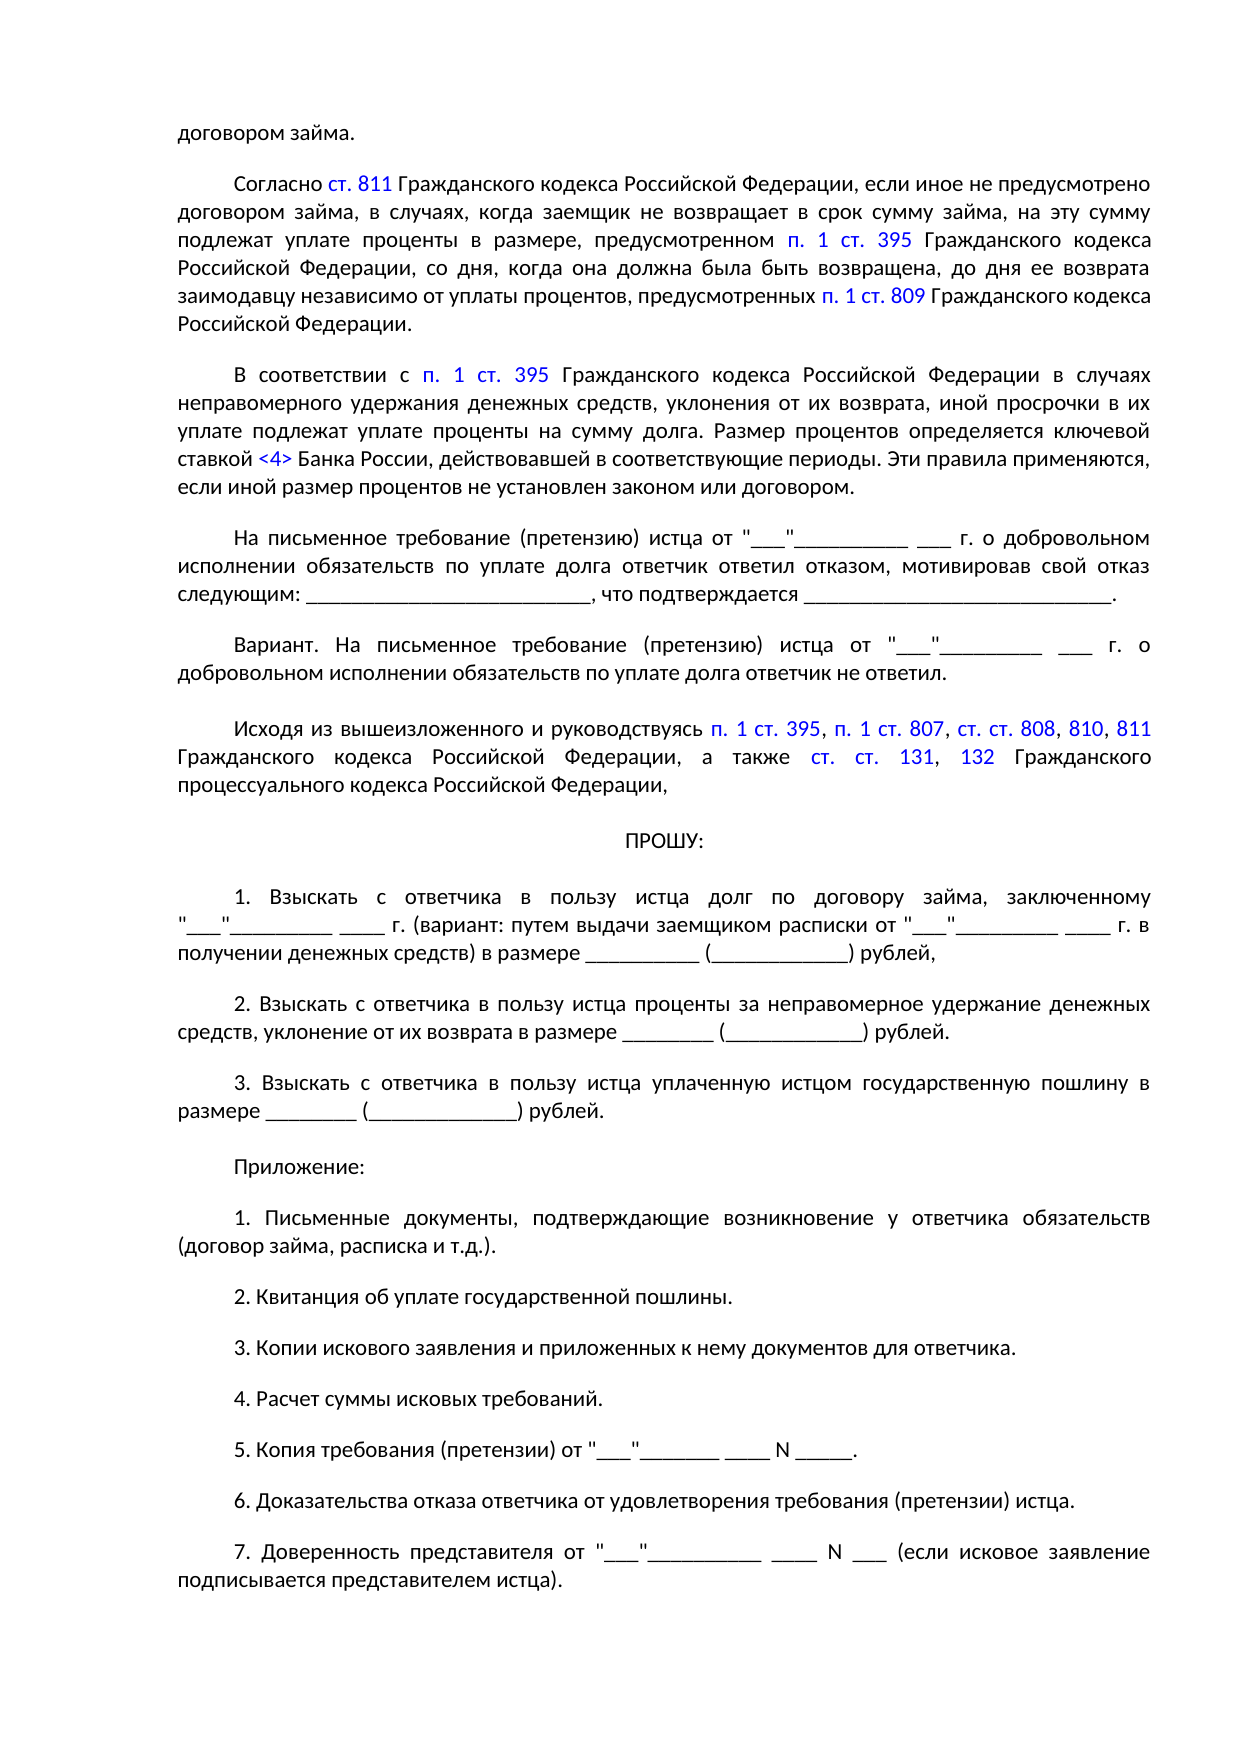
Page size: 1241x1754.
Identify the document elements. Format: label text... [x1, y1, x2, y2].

text 6. Доказательства отказа ответчика от удовлетворения требования (претензии) истца. [177, 1486, 1152, 1514]
text 2. Квитанция об уплате государственной пошлины. [177, 1282, 1152, 1310]
text 4. Расчет суммы исковых требований. [177, 1384, 1152, 1412]
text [177, 118, 1152, 146]
text 1. Взыскать с ответчика в пользу истца долг по договору займа, заключенному "___"_________ ____ г. (вариант: путем выдачи заемщиком расписки от "___"_________ ____ г. в получении денежных средств) в размере __________ (____________) рублей, [177, 882, 1152, 966]
text Приложение: [177, 1152, 1152, 1180]
text Согласно ст. 811 Гражданского кодекса Российской Федерации, если иное не предусмотрено договором займа, в случаях, когда заемщик не возвращает в срок сумму займа, на эту сумму подлежат уплате проценты в размере, предусмотренном п. 1 ст. 395 Гражданского кодекса Российской Федерации, со дня, когда она должна была быть возвращена, до дня ее возврата заимодавцу независимо от уплаты процентов, предусмотренных п. 1 ст. 809 Гражданского кодекса Российской Федерации. [177, 169, 1152, 337]
text На письменное требование (претензию) истца от "___"__________ ___ г. о добровольном исполнении обязательств по уплате долга ответчик ответил отказом, мотивировав свой отказ следующим: _________________________, что подтверждается ___________________________. [177, 523, 1152, 607]
text 2. Взыскать с ответчика в пользу истца проценты за неправомерное удержание денежных средств, уклонение от их возврата в размере ________ (____________) рублей. [177, 989, 1152, 1045]
text В соответствии с п. 1 ст. 395 Гражданского кодекса Российской Федерации в случаях неправомерного удержания денежных средств, уклонения от их возврата, иной просрочки в их уплате подлежат уплате проценты на сумму долга. Размер процентов определяется ключевой ставкой <4> Банка России, действовавшей в соответствующие периоды. Эти правила применяются, если иной размер процентов не установлен законом или договором. [177, 360, 1152, 500]
text 3. Взыскать с ответчика в пользу истца уплаченную истцом государственную пошлину в размере ________ (_____________) рублей. [177, 1068, 1152, 1124]
text 5. Копия требования (претензии) от "___"_______ ____ N _____. [177, 1435, 1152, 1463]
text Исходя из вышеизложенного и руководствуясь п. 1 ст. 395, п. 1 ст. 807, ст. ст. 808, 810, 811 Гражданского кодекса Российской Федерации, а также ст. ст. 131, 132 Гражданского процессуального кодекса Российской Федерации, [177, 714, 1152, 798]
text Вариант. На письменное требование (претензию) истца от "___"_________ ___ г. о добровольном исполнении обязательств по уплате долга ответчик не ответил. [177, 630, 1152, 686]
text 3. Копии искового заявления и приложенных к нему документов для ответчика. [177, 1333, 1152, 1361]
text 1. Письменные документы, подтверждающие возникновение у ответчика обязательств (договор займа, расписка и т.д.). [177, 1203, 1152, 1259]
text 7. Доверенность представителя от "___"__________ ____ N ___ (если исковое заявление подписывается представителем истца). [177, 1537, 1152, 1593]
text ПРОШУ: [177, 826, 1152, 854]
